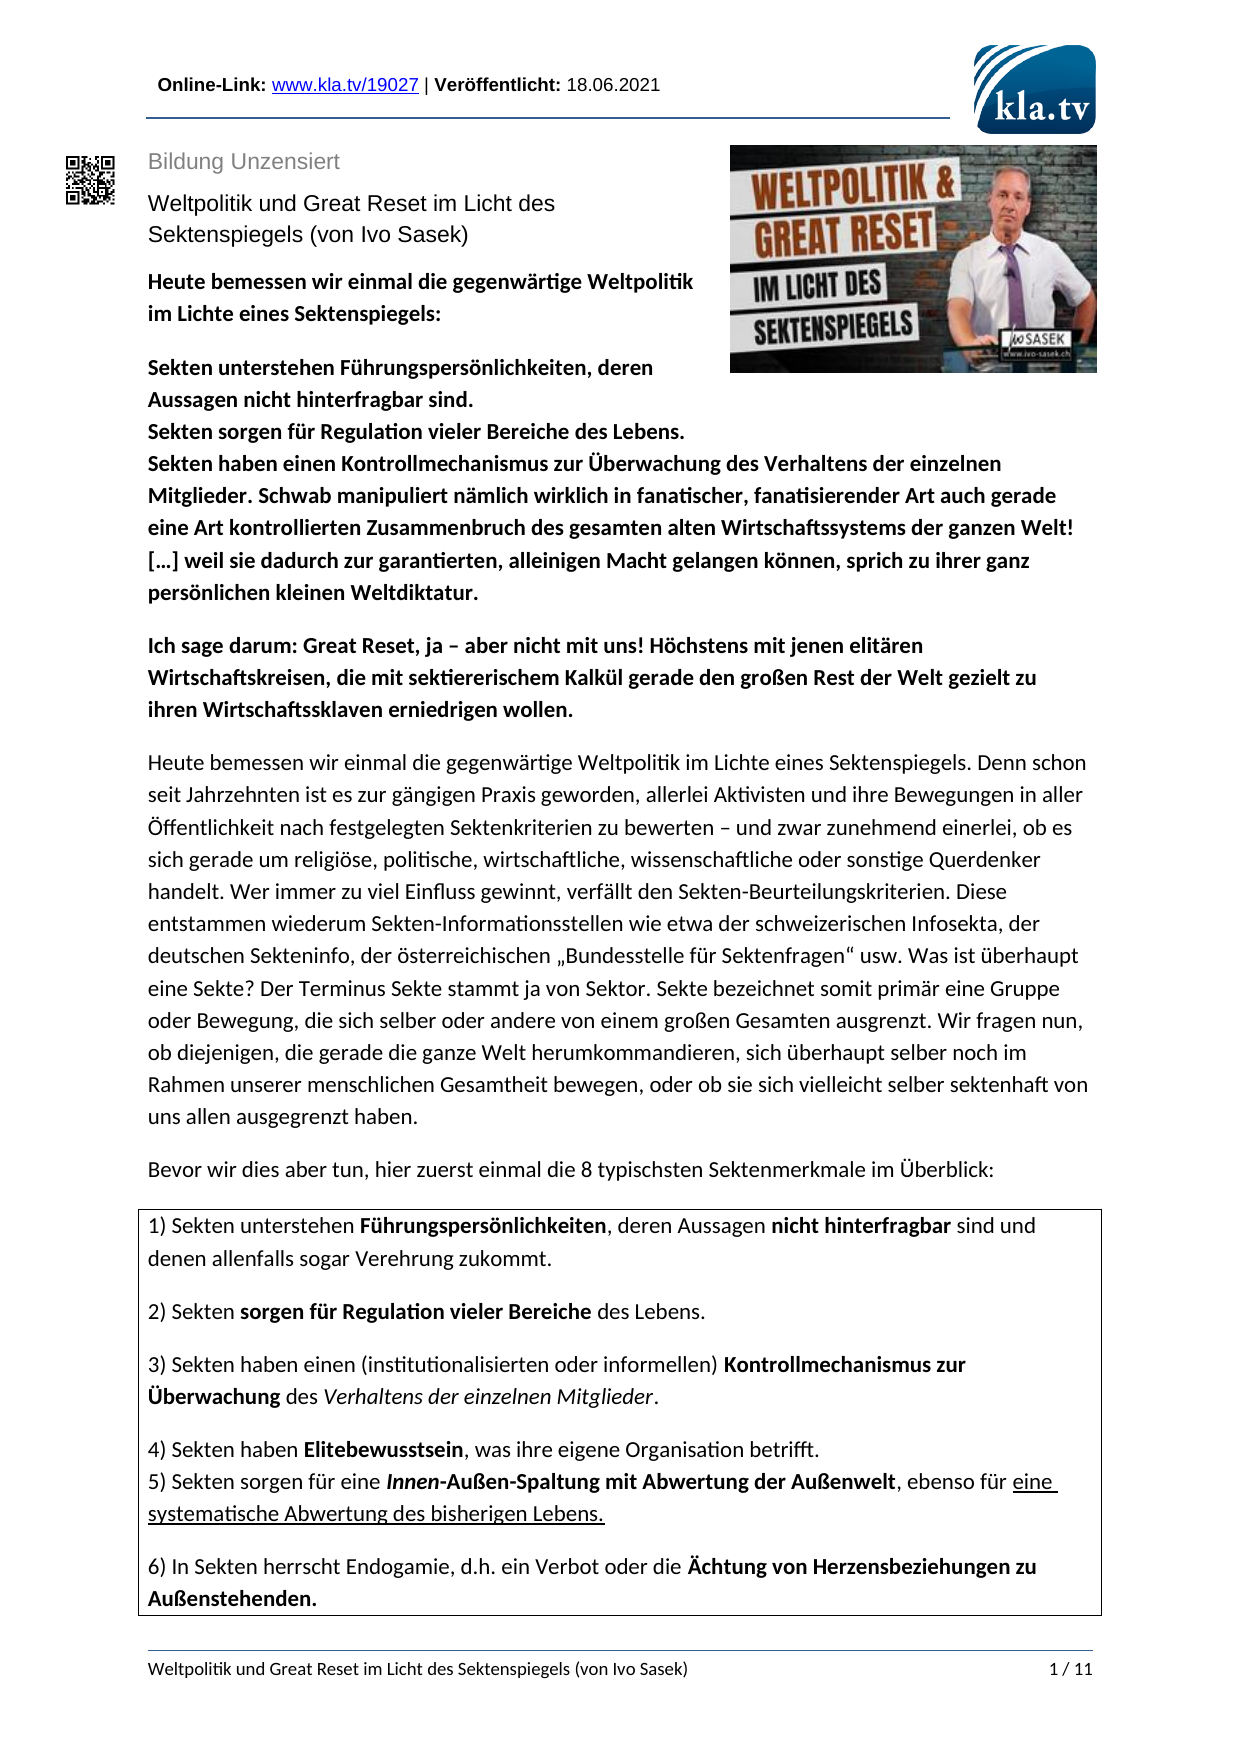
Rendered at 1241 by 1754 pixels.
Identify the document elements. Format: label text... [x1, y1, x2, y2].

text Heute bemessen wir einmal die gegenwärtige Weltpolitik im Lichte eines Sektenspiegels: [148, 267, 1093, 328]
text 1) Sekten unterstehen Führungspersönlichkeiten, deren Aussagen nicht hinterfragbar sind und denen allenfalls sogar Verehrung zukommt. [139, 1210, 1101, 1272]
picture [1084, 45, 1096, 56]
picture [974, 45, 1096, 134]
text 2) Sekten sorgen für Regulation vieler Bereiche des Lebens. [139, 1294, 1101, 1325]
text Sekten unterstehen Führungspersönlichkeiten, deren Aussagen nicht hinterfragbar sind. Sekten sorgen für Regulation vieler Bereiche des Lebens. Sekten haben einen Kontrollmechanismus zur Überwachung des Verhaltens der einzelnen Mitglieder. Schwab manipuliert nämlich wirklich in fanatischer, fanatisierender Art auch gerade eine Art kontrollierten Zusammenbruch des gesamten alten Wirtschaftssystems der ganzen Welt! […] weil sie dadurch zur garantierten, alleinigen Macht gelangen können, sprich zu ihrer ganz persönlichen kleinen Weltdiktatur. [148, 353, 1093, 606]
text Heute bemessen wir einmal die gegenwärtige Weltpolitik im Lichte eines Sektenspiegels. Denn schon seit Jahrzehnten ist es zur gängigen Praxis geworden, allerlei Aktivisten und ihre Bewegungen in aller Öffentlichkeit nach festgelegten Sektenkriterien zu bewerten – und zwar zunehmend einerlei, ob es sich gerade um religiöse, politische, wirtschaftliche, wissenschaftliche oder sonstige Querdenker handelt. Wer immer zu viel Einfluss gewinnt, verfällt den Sekten-Beurteilungskriterien. Diese entstammen wiederum Sekten-Informationsstellen wie etwa der schweizerischen Infosekta, der deutschen Sekteninfo, der österreichischen „Bundesstelle für Sektenfragen“ usw. Was ist überhaupt eine Sekte? Der Terminus Sekte stammt ja von Sektor. Sekte bezeichnet somit primär eine Gruppe oder Bewegung, die sich selber oder andere von einem großen Gesamten ausgrenzt. Wir fragen nun, ob diejenigen, die gerade die ganze Welt herumkommandieren, sich überhaupt selber noch im Rahmen unserer menschlichen Gesamtheit bewegen, oder ob sie sich vielleicht selber sektenhaft von uns allen ausgegrenzt haben. [148, 748, 1093, 1130]
text Ich sage darum: Great Reset, ja – aber nicht mit uns! Höchstens mit jenen elitären Wirtschaftskreisen, die mit sektiererischem Kalkül gerade den großen Rest der Welt gezielt zu ihren Wirtschaftssklaven erniedrigen wollen. [148, 631, 1093, 723]
picture [58, 148, 122, 212]
text Weltpolitik und Great Reset im Licht des Sektenspiegels (von Ivo Sasek) [148, 190, 1093, 247]
picture [730, 145, 1097, 373]
text Bevor wir dies aber tun, hier zuerst einmal die 8 typischsten Sektenmerkmale im Überblick: [148, 1155, 1093, 1183]
text 3) Sekten haben einen (institutionalisierten oder informellen) Kontrollmechanismus zur Überwachung des Verhaltens der einzelnen Mitglieder. [139, 1347, 1101, 1410]
text 6) In Sekten herrscht Endogamie, d.h. ein Verbot oder die Ächtung von Herzensbeziehungen zu Außenstehenden. [139, 1549, 1101, 1615]
text Bildung Unzensiert [148, 148, 1093, 174]
text 4) Sekten haben Elitebewusstsein, was ihre eigene Organisation betrifft. 5) Sekten sorgen für eine Innen-Außen-Spaltung mit Abwertung der Außenwelt, ebenso für eine systematische Abwertung des bisherigen Lebens. [139, 1432, 1101, 1527]
